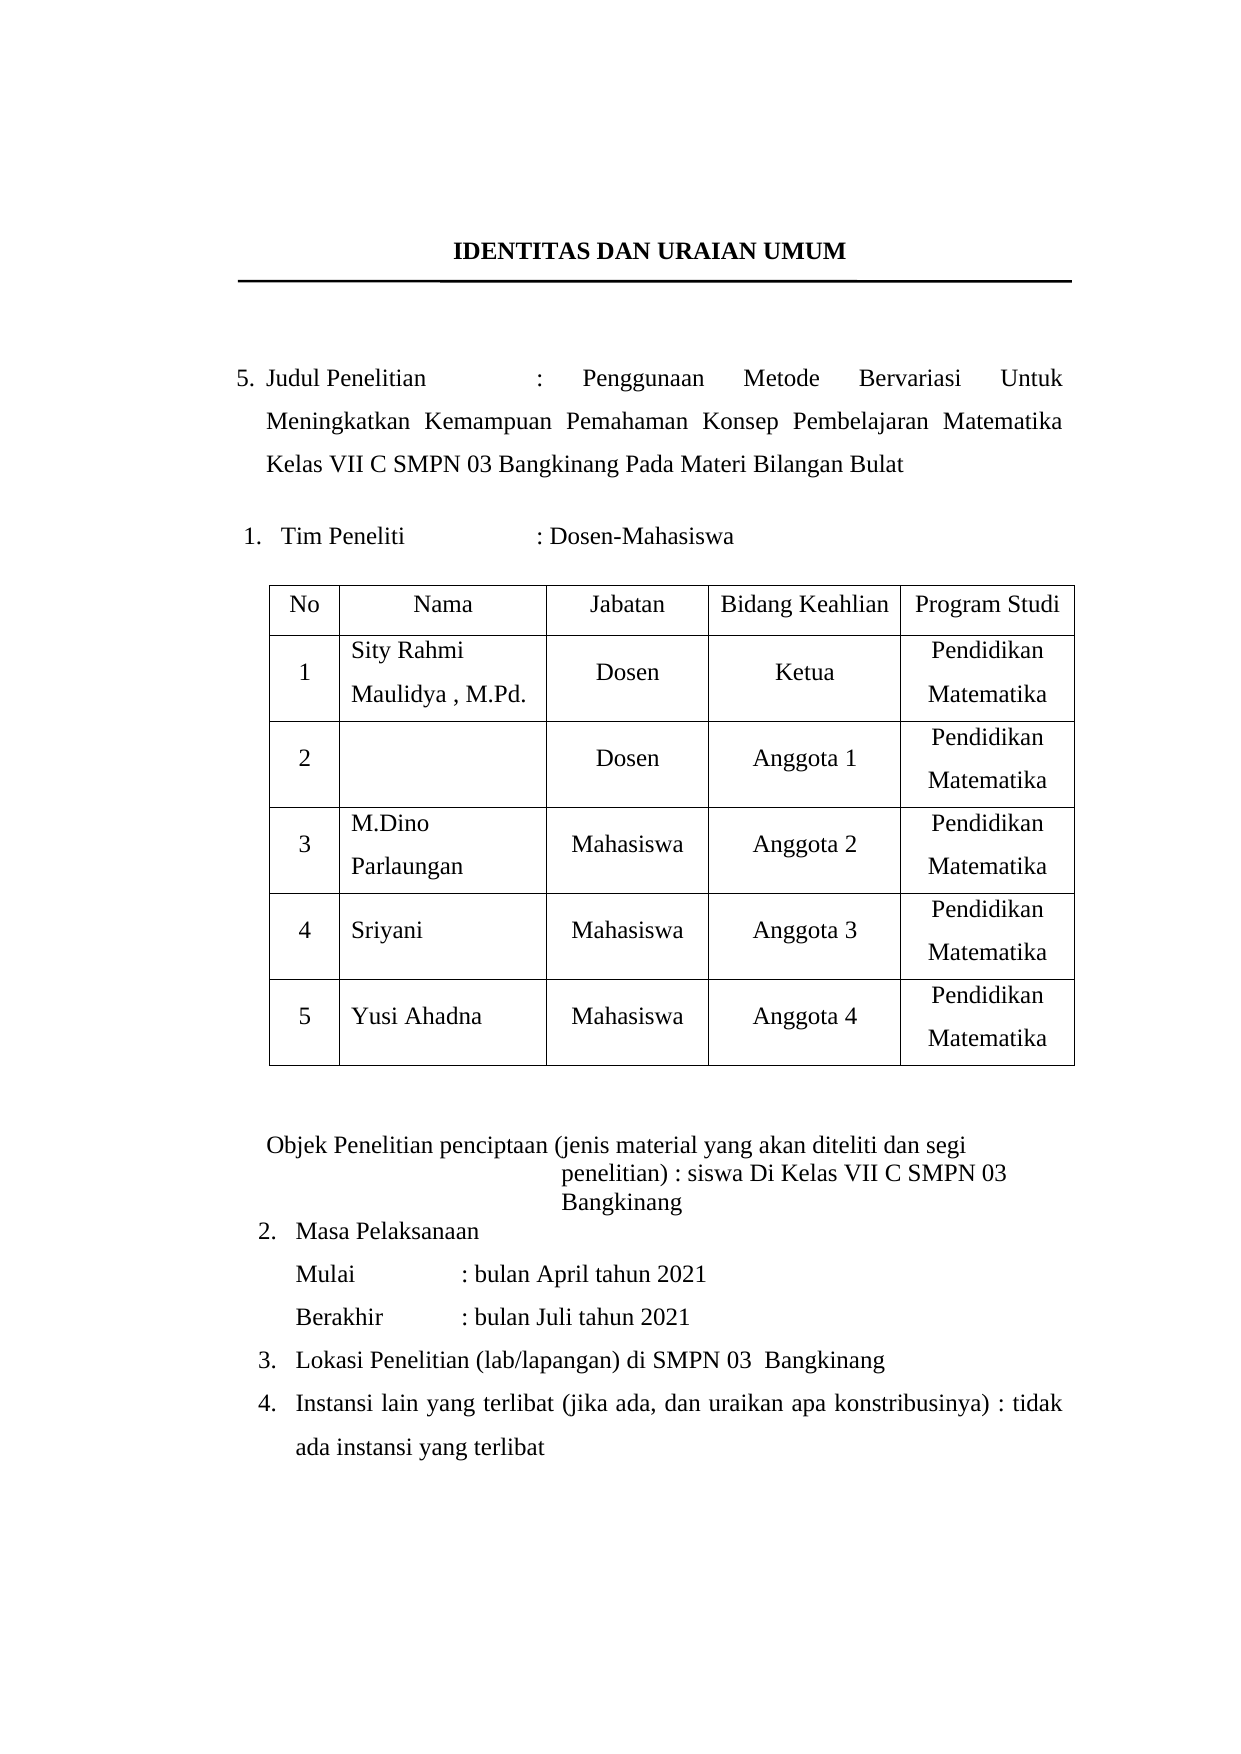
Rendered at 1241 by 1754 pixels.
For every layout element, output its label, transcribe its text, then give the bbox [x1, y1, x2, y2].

list Lokasi Penelitian (lab/lapangan) di SMPN 03 Bangkinang [258, 1345, 1063, 1374]
list Berakhir : bulan Juli tahun 2021 [295, 1302, 1063, 1331]
list Judul Penelitian : Penggunaan Metode Bervariasi Untuk Meningkatkan Kemampuan Pemahaman Konsep Pembelajaran Matematika Kelas VII C SMPN 03 Bangkinang Pada Materi Bilangan Bulat [236, 363, 1063, 478]
table_cell 1 [270, 636, 339, 721]
table_cell Dosen [547, 722, 708, 807]
table_cell Anggota 3 [709, 894, 900, 979]
table_cell Ketua [709, 636, 900, 721]
list Mulai : bulan April tahun 2021 [295, 1259, 1063, 1288]
table_cell Pendidikan Matematika [901, 894, 1074, 979]
list Tim Peneliti : Dosen-Mahasiswa [243, 521, 1063, 550]
table_header Nama [340, 586, 546, 634]
table_cell Anggota 2 [709, 808, 900, 893]
table_cell 3 [270, 808, 339, 893]
table_cell Mahasiswa [547, 808, 708, 893]
list Masa Pelaksanaan [258, 1216, 1063, 1245]
table_cell [340, 722, 546, 807]
table_header Program Studi [901, 586, 1074, 634]
table_cell 2 [270, 722, 339, 807]
table_header Bidang Keahlian [709, 586, 900, 634]
table_cell Anggota 1 [709, 722, 900, 807]
table_cell Mahasiswa [547, 980, 708, 1065]
table_cell Pendidikan Matematika [901, 808, 1074, 893]
text IDENTITAS DAN URAIAN UMUM [236, 236, 1063, 265]
table_cell Mahasiswa [547, 894, 708, 979]
table_cell Yusi Ahadna [340, 980, 546, 1065]
table_cell Pendidikan Matematika [901, 722, 1074, 807]
table_cell Sriyani [340, 894, 546, 979]
table_header No [270, 586, 339, 634]
table_cell M.Dino Parlaungan [340, 808, 546, 893]
table_cell Dosen [547, 636, 708, 721]
table_header Jabatan [547, 586, 708, 634]
table_cell Pendidikan Matematika [901, 980, 1074, 1065]
table_cell Sity Rahmi Maulidya , M.Pd. [340, 636, 546, 721]
text Objek Penelitian penciptaan (jenis material yang akan diteliti dan segi penelitian) : siswa Di Kelas VII C SMPN 03 Bangkinang [266, 1130, 1063, 1216]
table_cell 4 [270, 894, 339, 979]
table_cell Pendidikan Matematika [901, 636, 1074, 721]
table_cell 5 [270, 980, 339, 1065]
table_cell Anggota 4 [709, 980, 900, 1065]
list Instansi lain yang terlibat (jika ada, dan uraikan apa konstribusinya) : tidak ada instansi yang terlibat [258, 1388, 1063, 1460]
